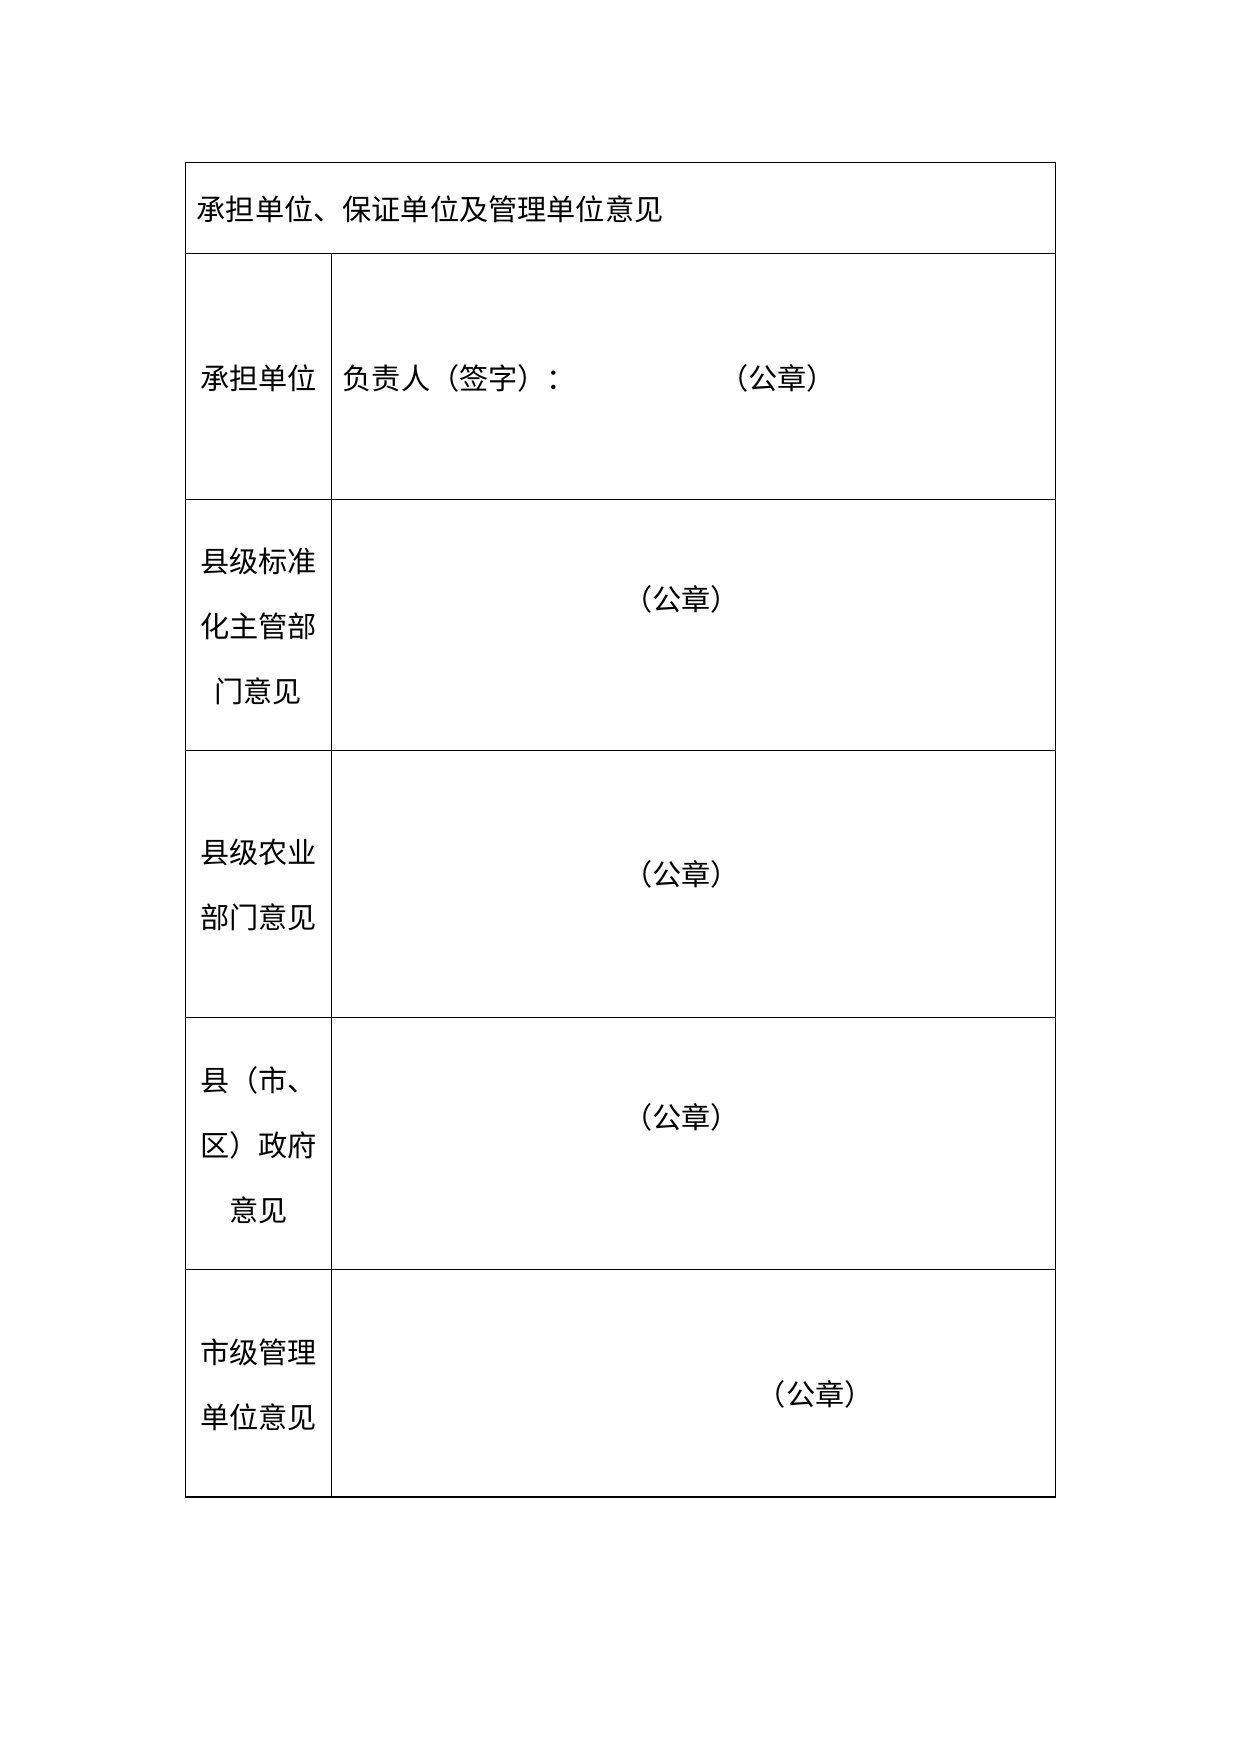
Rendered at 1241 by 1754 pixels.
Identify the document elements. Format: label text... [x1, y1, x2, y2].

table_cell 县级标准化主管部门意见 [186, 500, 331, 749]
table_cell 县级农业部门意见 [186, 751, 331, 1017]
table_cell （公章） [332, 1018, 1055, 1269]
table_cell （公章） [332, 751, 1055, 1017]
table_cell 负责人（签字）： （公章） [332, 254, 1055, 499]
table_cell 承担单位、保证单位及管理单位意见 [186, 163, 1055, 253]
table_cell 县（市、区）政府意见 [186, 1018, 331, 1269]
table_cell （公章） [332, 1270, 1055, 1496]
table_cell （公章） [332, 500, 1055, 749]
table_cell 市级管理单位意见 [186, 1270, 331, 1496]
table_cell 承担单位 [186, 254, 331, 499]
